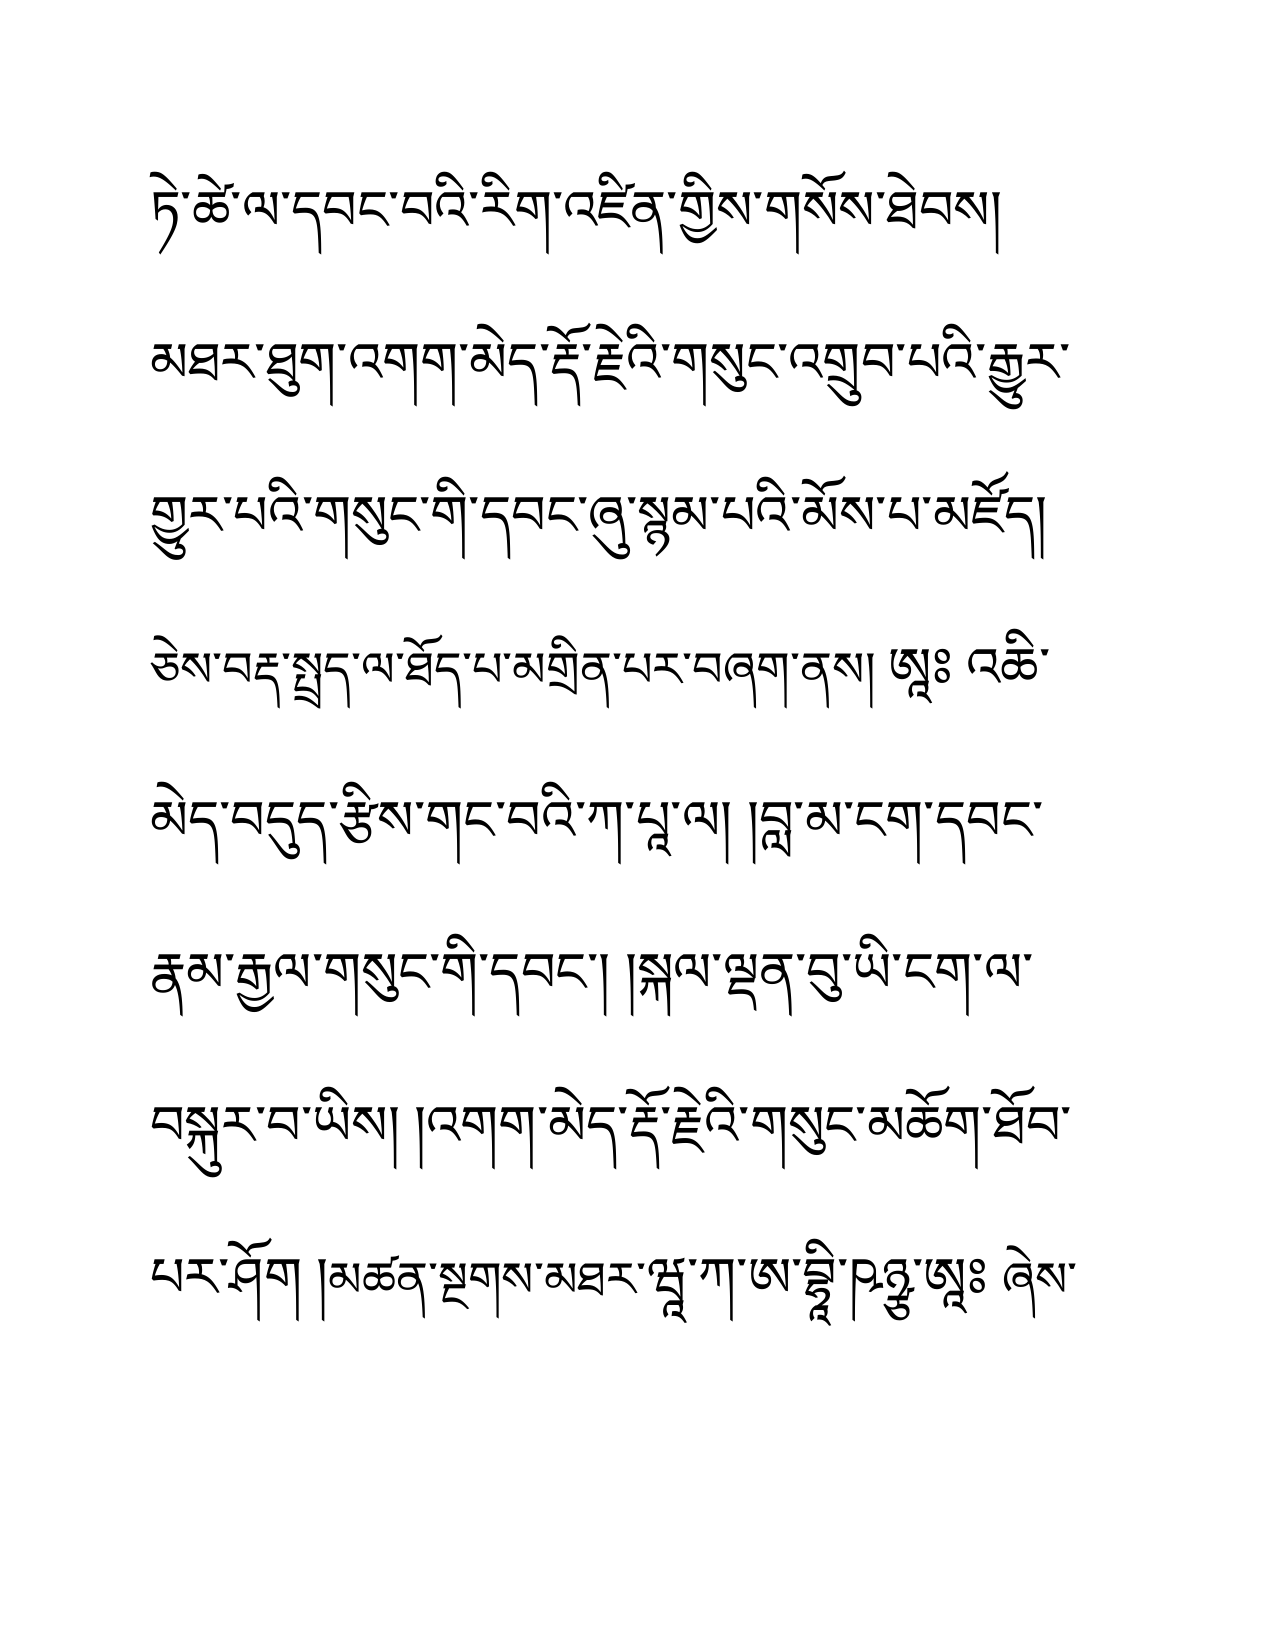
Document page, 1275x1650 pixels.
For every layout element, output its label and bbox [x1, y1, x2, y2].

text [150, 150, 1125, 1370]
